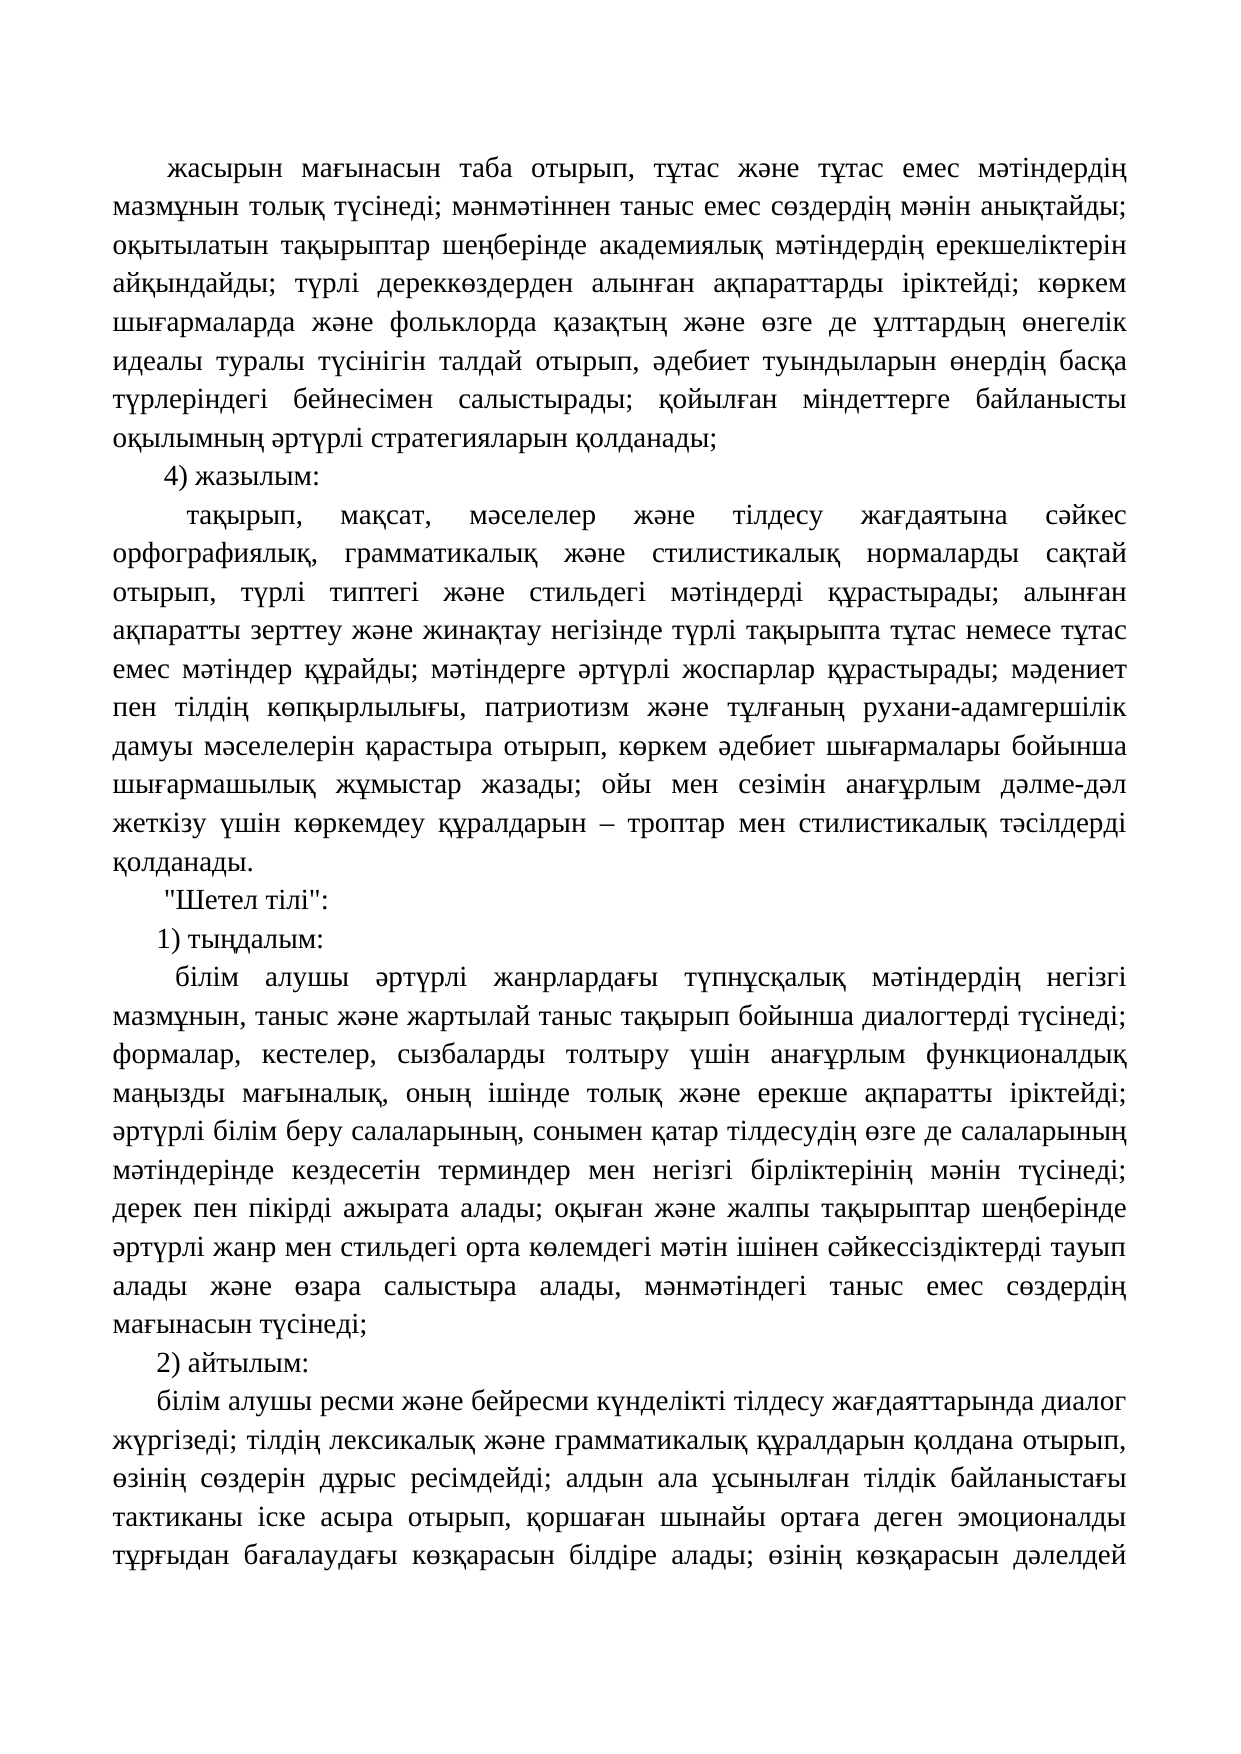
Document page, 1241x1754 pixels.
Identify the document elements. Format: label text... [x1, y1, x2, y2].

text "Шетел тілі": [112, 882, 1128, 916]
text білім алушы әртүрлі жанрлардағы түпнұсқалық мәтіндердің негізгі мазмұнын, таныс және жартылай таныс тақырып бойынша диалогтерді түсінеді; формалар, кестелер, сызбаларды толтыру үшін анағұрлым функционалдық маңызды мағыналық, оның ішінде толық және ерекше ақпаратты іріктейді; әртүрлі білім беру салаларының, сонымен қатар тілдесудің өзге де салаларының мәтіндерінде кездесетін терминдер мен негізгі бірліктерінің мәнін түсінеді; дерек пен пікірді ажырата алады; оқыған және жалпы тақырыптар шеңберінде әртүрлі жанр мен стильдегі орта көлемдегі мәтін ішінен сәйкессіздіктерді тауып алады және өзара салыстыра алады, мәнмәтіндегі таныс емес сөздердің мағынасын түсінеді; [112, 959, 1128, 1340]
text 2) айтылым: [112, 1345, 1128, 1378]
text 1) тыңдалым: [112, 921, 1128, 954]
text 4) жазылым: [112, 458, 1128, 492]
text жасырын мағынасын таба отырып, тұтас және тұтас емес мәтіндердің мазмұнын толық түсінеді; мәнмәтіннен таныс емес сөздердің мәнін анықтайды; оқытылатын тақырыптар шеңберінде академиялық мәтіндердің ерекшеліктерін айқындайды; түрлі дереккөздерден алынған ақпараттарды іріктейді; көркем шығармаларда және фольклорда қазақтың және өзге де ұлттардың өнегелік идеалы туралы түсінігін талдай отырып, әдебиет туындыларын өнердің басқа түрлеріндегі бейнесімен салыстырады; қойылған міндеттерге байланысты оқылымның әртүрлі стратегияларын қолданады; [112, 150, 1128, 453]
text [112, 1383, 1128, 1571]
text тақырып, мақсат, мәселелер және тілдесу жағдаятына сәйкес орфографиялық, грамматикалық және стилистикалық нормаларды сақтай отырып, түрлі типтегі және стильдегі мәтіндерді құрастырады; алынған ақпаратты зерттеу және жинақтау негізінде түрлі тақырыпта тұтас немесе тұтас емес мәтіндер құрайды; мәтіндерге әртүрлі жоспарлар құрастырады; мәдениет пен тілдің көпқырлылығы, патриотизм және тұлғаның рухани-адамгершілік дамуы мәселелерін қарастыра отырып, көркем әдебиет шығармалары бойынша шығармашылық жұмыстар жазады; ойы мен сезімін анағұрлым дәлме-дәл жеткізу үшін көркемдеу құралдарын – троптар мен стилистикалық тәсілдерді қолданады. [112, 497, 1128, 877]
